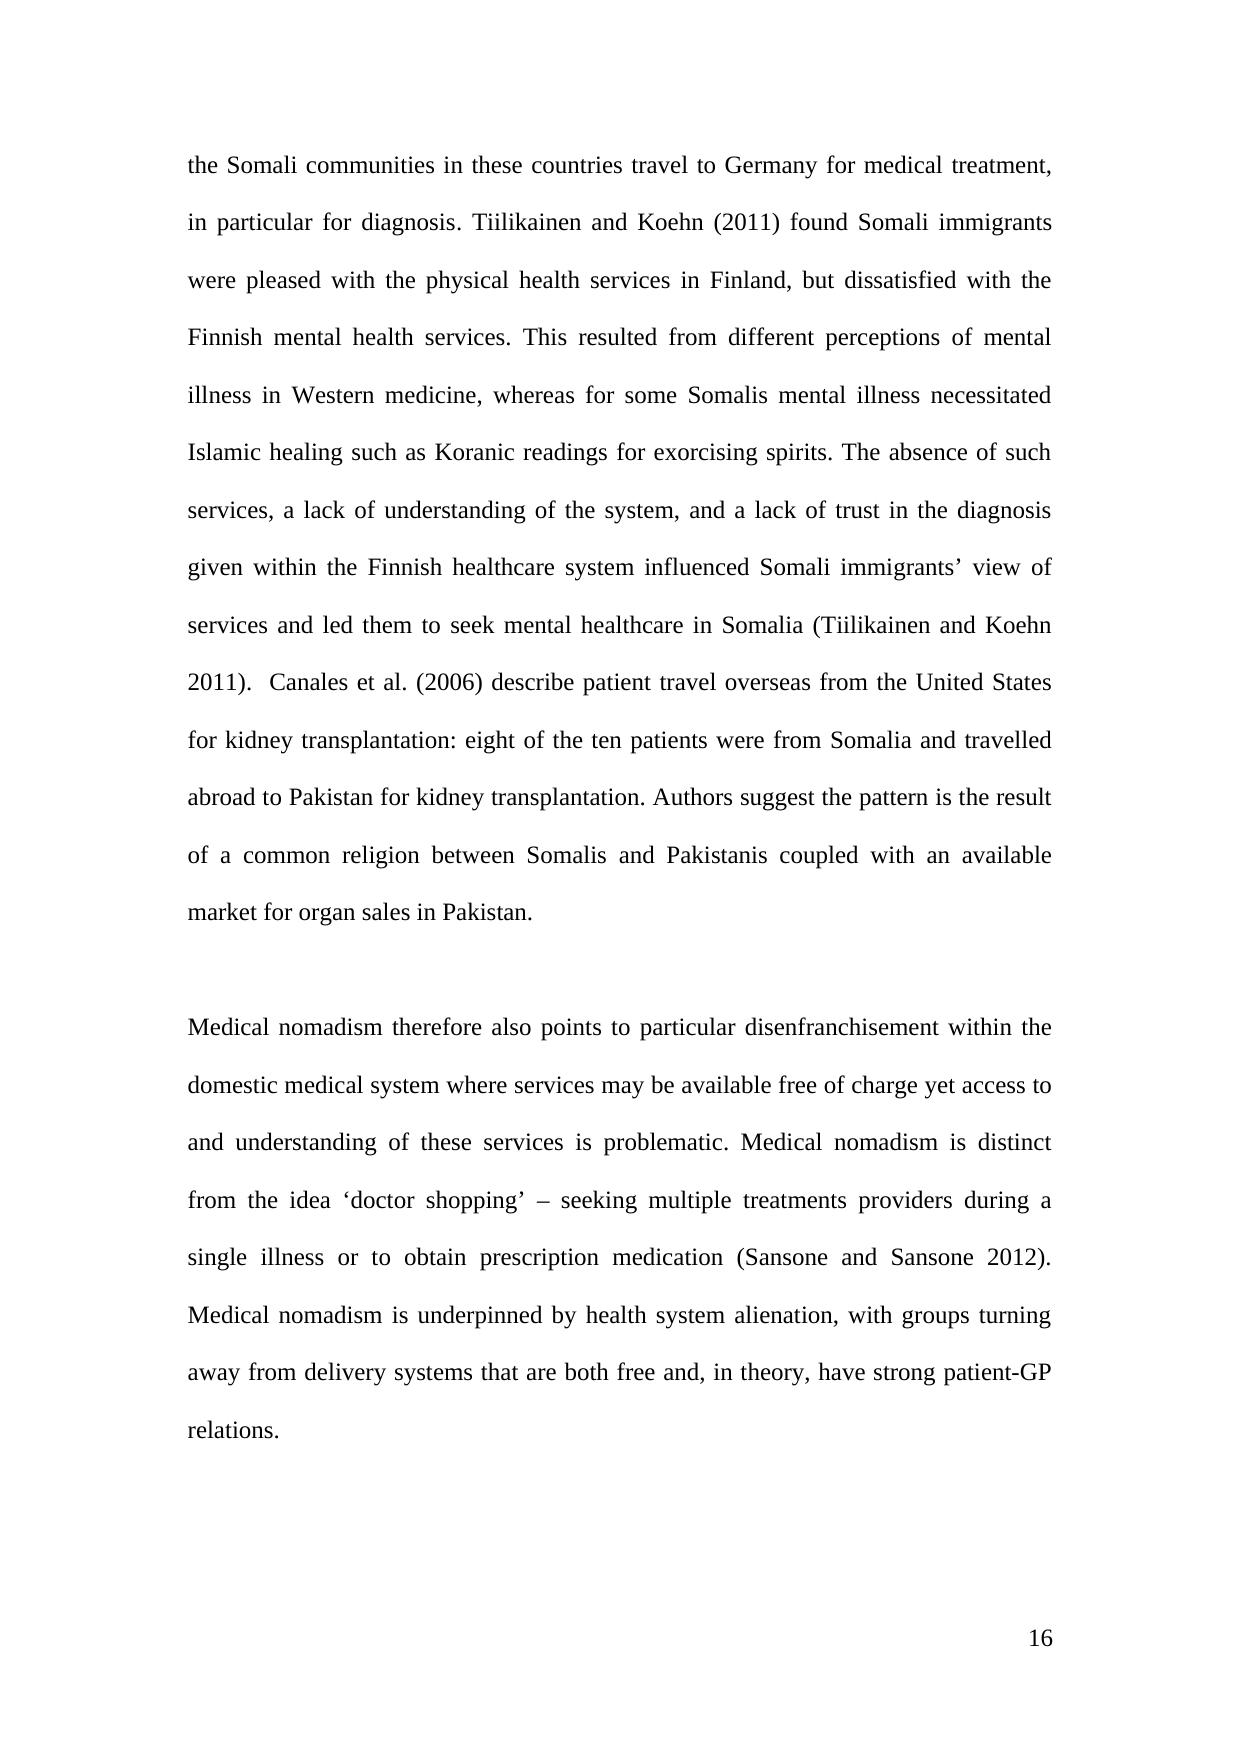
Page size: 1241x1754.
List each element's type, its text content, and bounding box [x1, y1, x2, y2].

text Medical nomadism therefore also points to particular disenfranchisement within the domestic medical system where services may be available free of charge yet access to and understanding of these services is problematic. Medical nomadism is distinct from the idea ‘doctor shopping’ – seeking multiple treatments providers during a single illness or to obtain prescription medication (Sansone and Sansone 2012). Medical nomadism is underpinned by health system alienation, with groups turning away from delivery systems that are both free and, in theory, have strong patient-GP relations. [187, 1012, 1053, 1444]
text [187, 150, 1053, 926]
